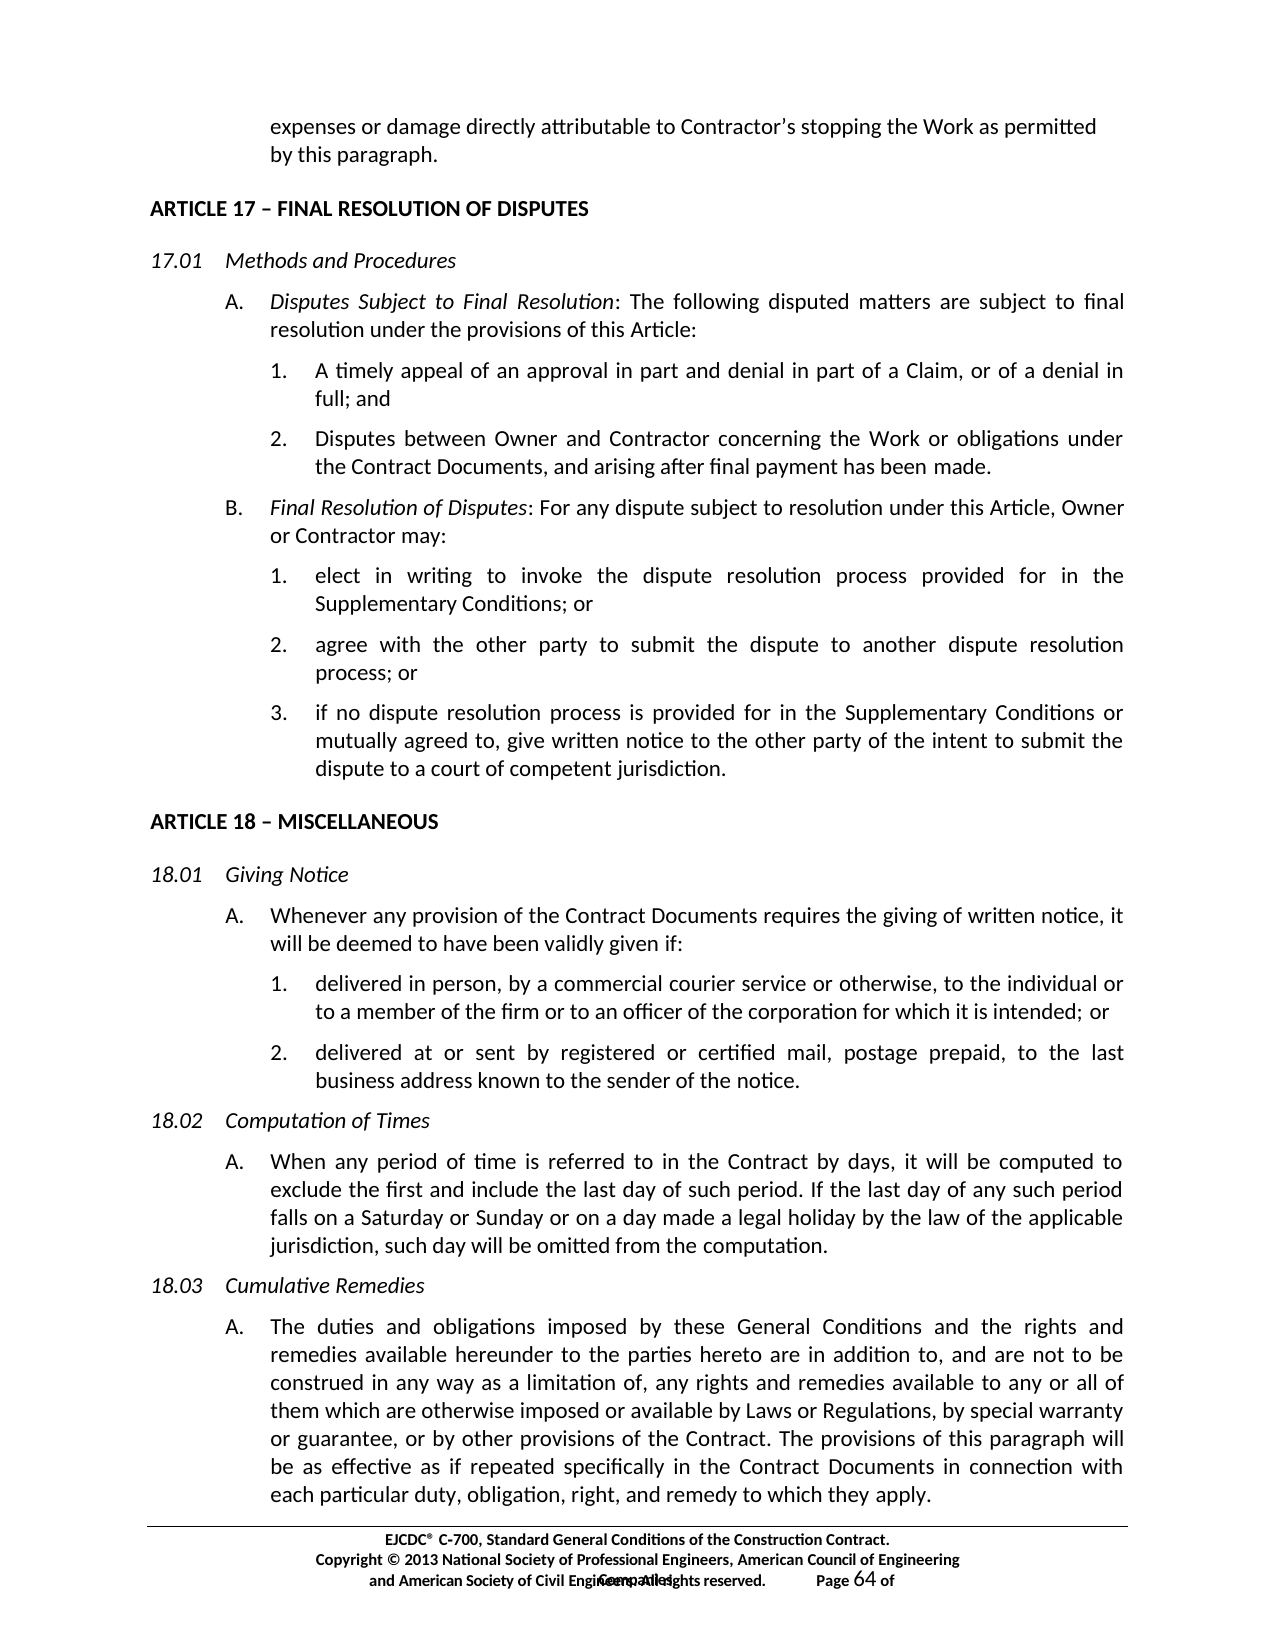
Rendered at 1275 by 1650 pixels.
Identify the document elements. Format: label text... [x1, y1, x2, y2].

text ARTICLE 17 – FINAL RESOLUTION OF DISPUTES [150, 194, 1260, 222]
list delivered at or sent by registered or certified mail, postage prepaid, to the last business address known to the sender of the notice. [270, 1038, 1126, 1094]
list When any period of time is referred to in the Contract by days, it will be computed to exclude the first and include the last day of such period. If the last day of any such period falls on a Saturday or Sunday or on a day made a legal holiday by the law of the applicable jurisdiction, such day will be omitted from the computation. [225, 1147, 1125, 1259]
list Whenever any provision of the Contract Documents requires the giving of written notice, it will be deemed to have been validly given if: [225, 901, 1125, 957]
list elect in writing to invoke the dispute resolution process provided for in the Supplementary Conditions; or [270, 561, 1125, 617]
list Methods and Procedures [150, 247, 1260, 274]
list agree with the other party to submit the dispute to another dispute resolution process; or [270, 630, 1125, 686]
list Computation of Times [150, 1106, 1260, 1134]
list Disputes between Owner and Contractor concerning the Work or obligations under the Contract Documents, and arising after final payment has been made. [270, 424, 1125, 480]
text ARTICLE 18 – MISCELLANEOUS [150, 807, 1260, 835]
list if no dispute resolution process is provided for in the Supplementary Conditions or mutually agreed to, give written notice to the other party of the intent to submit the dispute to a court of competent jurisdiction. [270, 698, 1125, 782]
list The duties and obligations imposed by these General Conditions and the rights and remedies available hereunder to the parties hereto are in addition to, and are not to be construed in any way as a limitation of, any rights and remedies available to any or all of them which are otherwise imposed or available by Laws or Regulations, by special warranty or guarantee, or by other provisions of the Contract. The provisions of this paragraph will be as effective as if repeated specifically in the Contract Documents in connection with each particular duty, obligation, right, and remedy to which they apply. [225, 1312, 1126, 1508]
list Disputes Subject to Final Resolution: The following disputed matters are subject to final resolution under the provisions of this Article: [225, 287, 1125, 343]
list Cumulative Remedies [150, 1272, 1260, 1299]
list delivered in person, by a commercial courier service or otherwise, to the individual or to a member of the firm or to an officer of the corporation for which it is intended; or [270, 969, 1125, 1026]
list A timely appeal of an approval in part and denial in part of a Claim, or of a denial in full; and [270, 356, 1125, 412]
list Giving Notice [150, 860, 1260, 888]
text expenses or damage directly attributable to Contractor’s stopping the Work as permitted by this paragraph. [270, 112, 1110, 168]
list Final Resolution of Disputes: For any dispute subject to resolution under this Article, Owner or Contractor may: [225, 493, 1125, 549]
